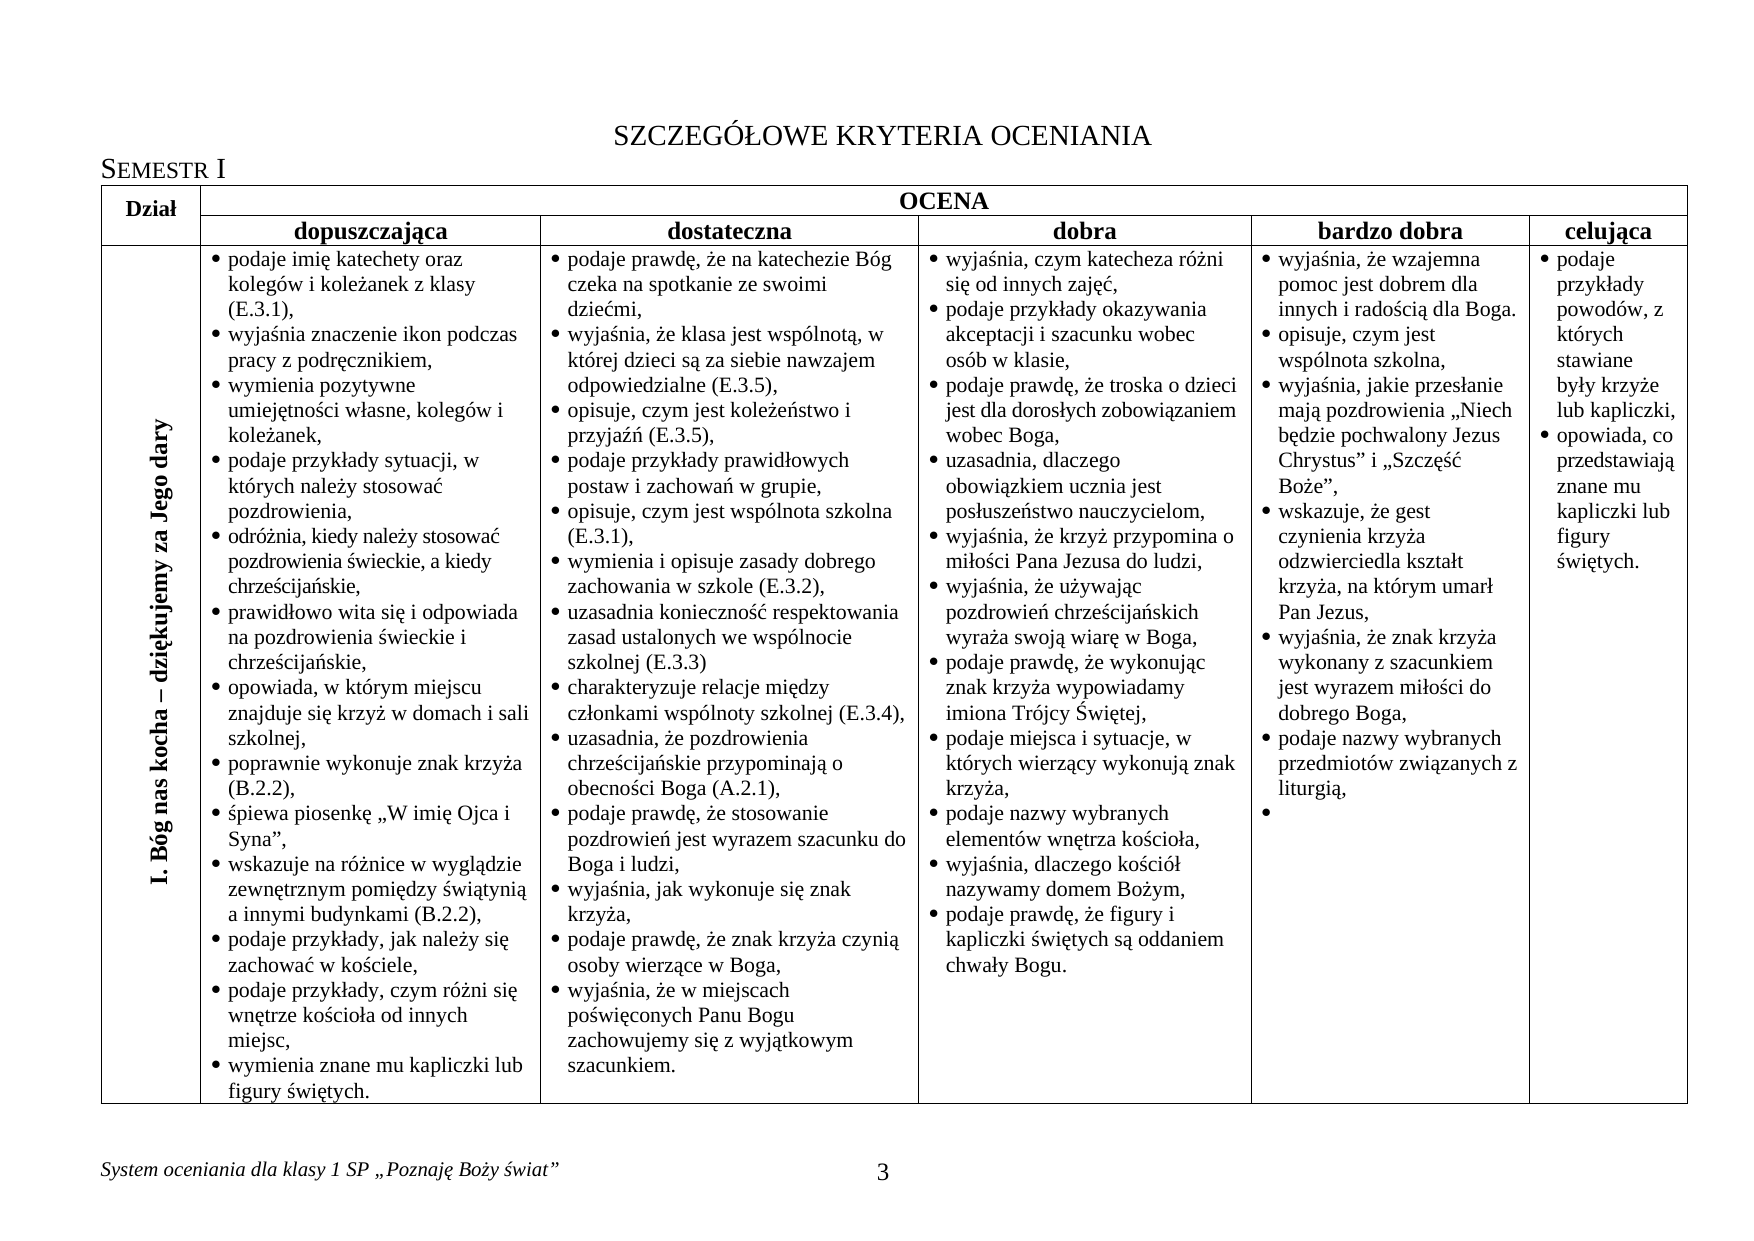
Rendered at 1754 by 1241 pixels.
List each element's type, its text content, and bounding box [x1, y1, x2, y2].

table_header OCENA [201, 186, 1687, 215]
table_cell I. Bóg nas kocha – dziękujemy za Jego dary [102, 246, 200, 1103]
table_cell podaje przykłady powodów, z których stawiane były krzyże lub kapliczki, opowiada, co przedstawiają znane mu kapliczki lub figury świętych. [1530, 246, 1687, 1103]
table_cell podaje prawdę, że na katechezie Bóg czeka na spotkanie ze swoimi dziećmi, wyjaśnia, że klasa jest wspólnotą, w której dzieci są za siebie nawzajem odpowiedzialne (E.3.5), opisuje, czym jest koleżeństwo i przyjaźń (E.3.5), podaje przykłady prawidłowych postaw i zachowań w grupie, opisuje, czym jest wspólnota szkolna (E.3.1), wymienia i opisuje zasady dobrego zachowania w szkole (E.3.2), uzasadnia konieczność respektowania zasad ustalonych we wspólnocie szkolnej (E.3.3) charakteryzuje relacje między członkami wspólnoty szkolnej (E.3.4), uzasadnia, że pozdrowienia chrześcijańskie przypominają o obecności Boga (A.2.1), podaje prawdę, że stosowanie pozdrowień jest wyrazem szacunku do Boga i ludzi, wyjaśnia, jak wykonuje się znak krzyża, podaje prawdę, że znak krzyża czynią osoby wierzące w Boga, wyjaśnia, że w miejscach poświęconych Panu Bogu zachowujemy się z wyjątkowym szacunkiem. [541, 246, 918, 1103]
table_cell celująca [1530, 216, 1687, 245]
table_cell dobra [919, 216, 1251, 245]
table_cell wyjaśnia, że wzajemna pomoc jest dobrem dla innych i radością dla Boga. opisuje, czym jest wspólnota szkolna, wyjaśnia, jakie przesłanie mają pozdrowienia „Niech będzie pochwalony Jezus Chrystus” i „Szczęść Boże”, wskazuje, że gest czynienia krzyża odzwierciedla kształt krzyża, na którym umarł Pan Jezus, wyjaśnia, że znak krzyża wykonany z szacunkiem jest wyrazem miłości do dobrego Boga, podaje nazwy wybranych przedmiotów związanych z liturgią, [1252, 246, 1529, 1103]
table_cell wyjaśnia, czym katecheza różni się od innych zajęć, podaje przykłady okazywania akceptacji i szacunku wobec osób w klasie, podaje prawdę, że troska o dzieci jest dla dorosłych zobowiązaniem wobec Boga, uzasadnia, dlaczego obowiązkiem ucznia jest posłuszeństwo nauczycielom, wyjaśnia, że krzyż przypomina o miłości Pana Jezusa do ludzi, wyjaśnia, że używając pozdrowień chrześcijańskich wyraża swoją wiarę w Boga, podaje prawdę, że wykonując znak krzyża wypowiadamy imiona Trójcy Świętej, podaje miejsca i sytuacje, w których wierzący wykonują znak krzyża, podaje nazwy wybranych elementów wnętrza kościoła, wyjaśnia, dlaczego kościół nazywamy domem Bożym, podaje prawdę, że figury i kapliczki świętych są oddaniem chwały Bogu. [919, 246, 1251, 1103]
table_cell bardzo dobra [1252, 216, 1529, 245]
table_header Dział [102, 186, 200, 245]
table_cell dopuszczająca [201, 216, 540, 245]
subtitle Semestr I [100, 152, 1665, 185]
title SZCZEGÓŁOWE KRYTERIA OCENIANIA [100, 118, 1665, 152]
table_cell podaje imię katechety oraz kolegów i koleżanek z klasy (E.3.1), wyjaśnia znaczenie ikon podczas pracy z podręcznikiem, wymienia pozytywne umiejętności własne, kolegów i koleżanek, podaje przykłady sytuacji, w których należy stosować pozdrowienia, odróżnia, kiedy należy stosować pozdrowienia świeckie, a kiedy chrześcijańskie, prawidłowo wita się i odpowiada na pozdrowienia świeckie i chrześcijańskie, opowiada, w którym miejscu znajduje się krzyż w domach i sali szkolnej, poprawnie wykonuje znak krzyża (B.2.2), śpiewa piosenkę „W imię Ojca i Syna”, wskazuje na różnice w wyglądzie zewnętrznym pomiędzy świątynią a innymi budynkami (B.2.2), podaje przykłady, jak należy się zachować w kościele, podaje przykłady, czym różni się wnętrze kościoła od innych miejsc, wymienia znane mu kapliczki lub figury świętych. [201, 246, 540, 1103]
table_cell dostateczna [541, 216, 918, 245]
